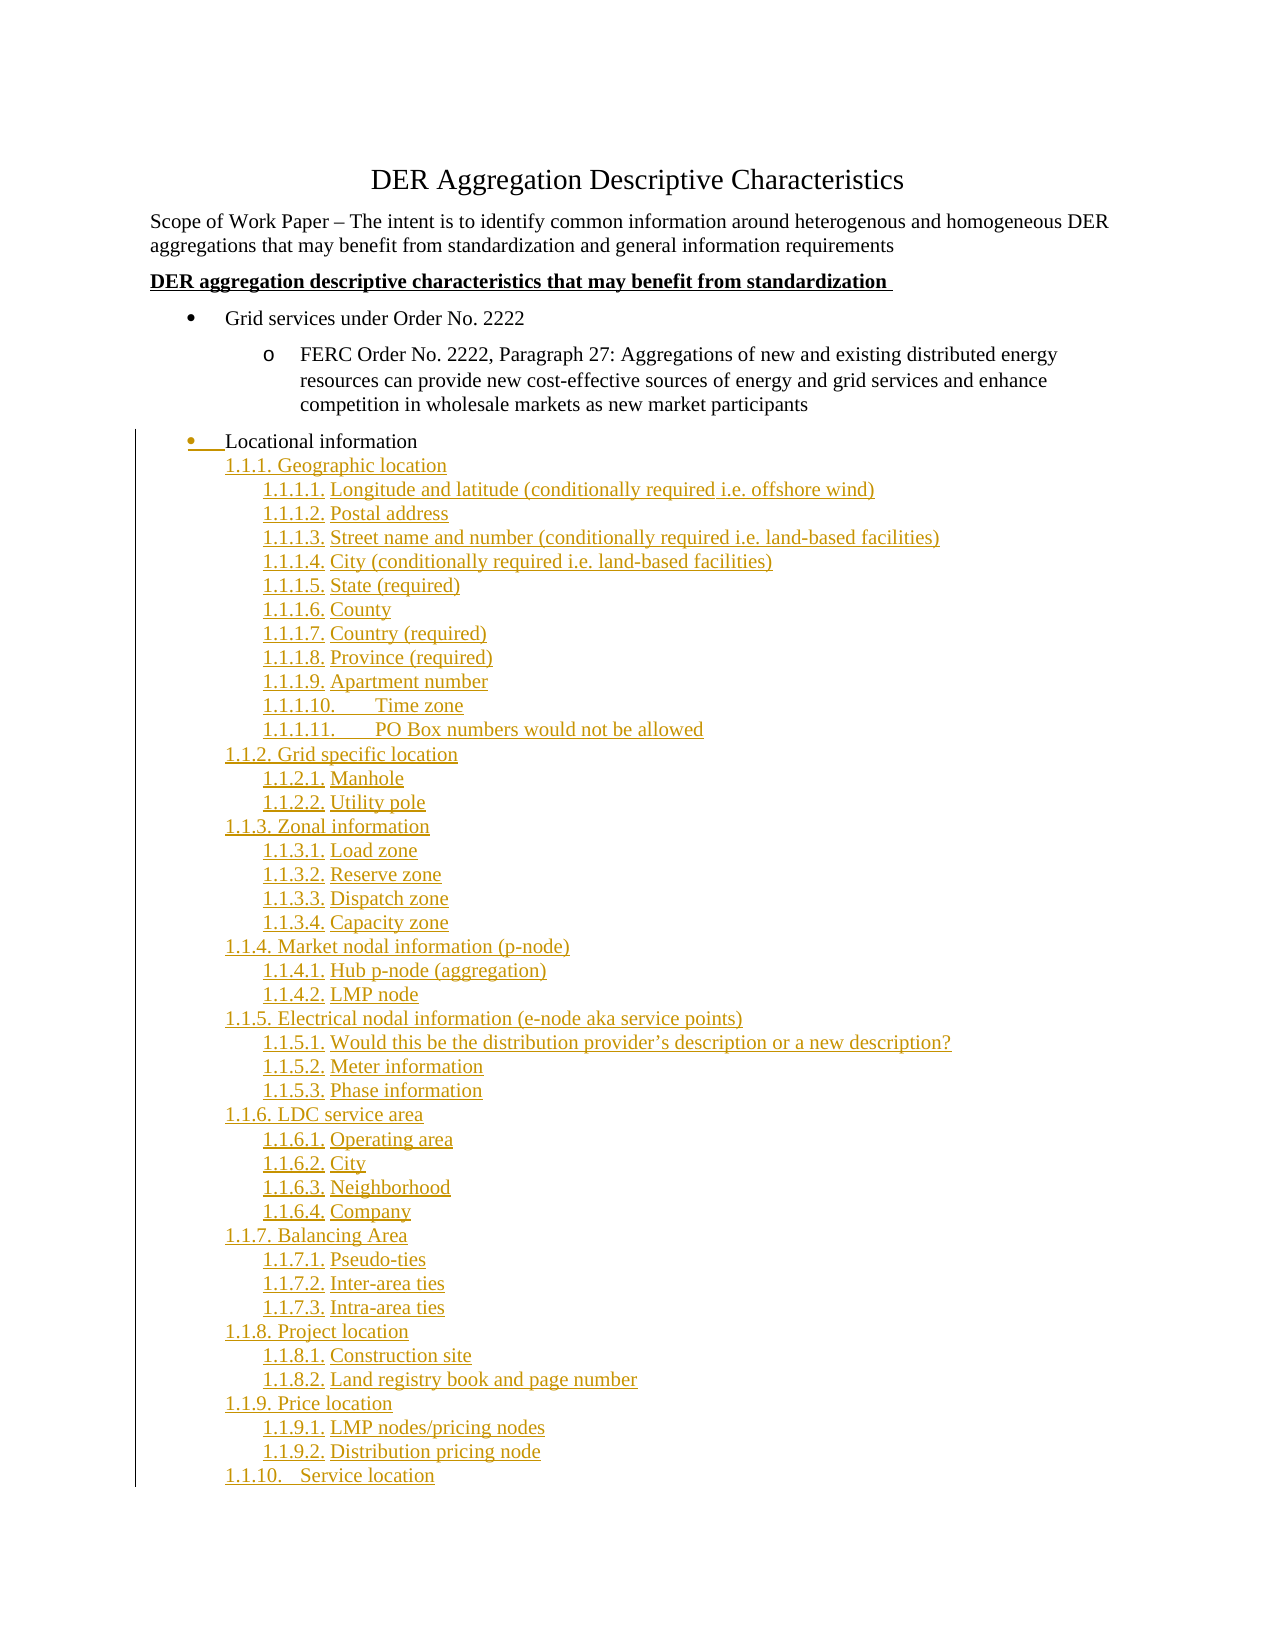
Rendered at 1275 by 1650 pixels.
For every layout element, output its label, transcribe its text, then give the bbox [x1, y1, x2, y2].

text DER aggregation descriptive characteristics that may benefit from standardization [150, 269, 1125, 293]
text Scope of Work Paper – The intent is to identify common information around heterogenous and homogeneous DER aggregations that may benefit from standardization and general information requirements [150, 208, 1125, 257]
list FERC Order No. 2222, Paragraph 27: Aggregations of new and existing distributed energy resources can provide new cost-effective sources of energy and grid services and enhance competition in wholesale markets as new market participants [262, 342, 1125, 416]
list Grid services under Order No. 2222 [187, 306, 1125, 330]
list Locational information [187, 429, 1125, 453]
text DER Aggregation Descriptive Characteristics [150, 162, 1125, 196]
